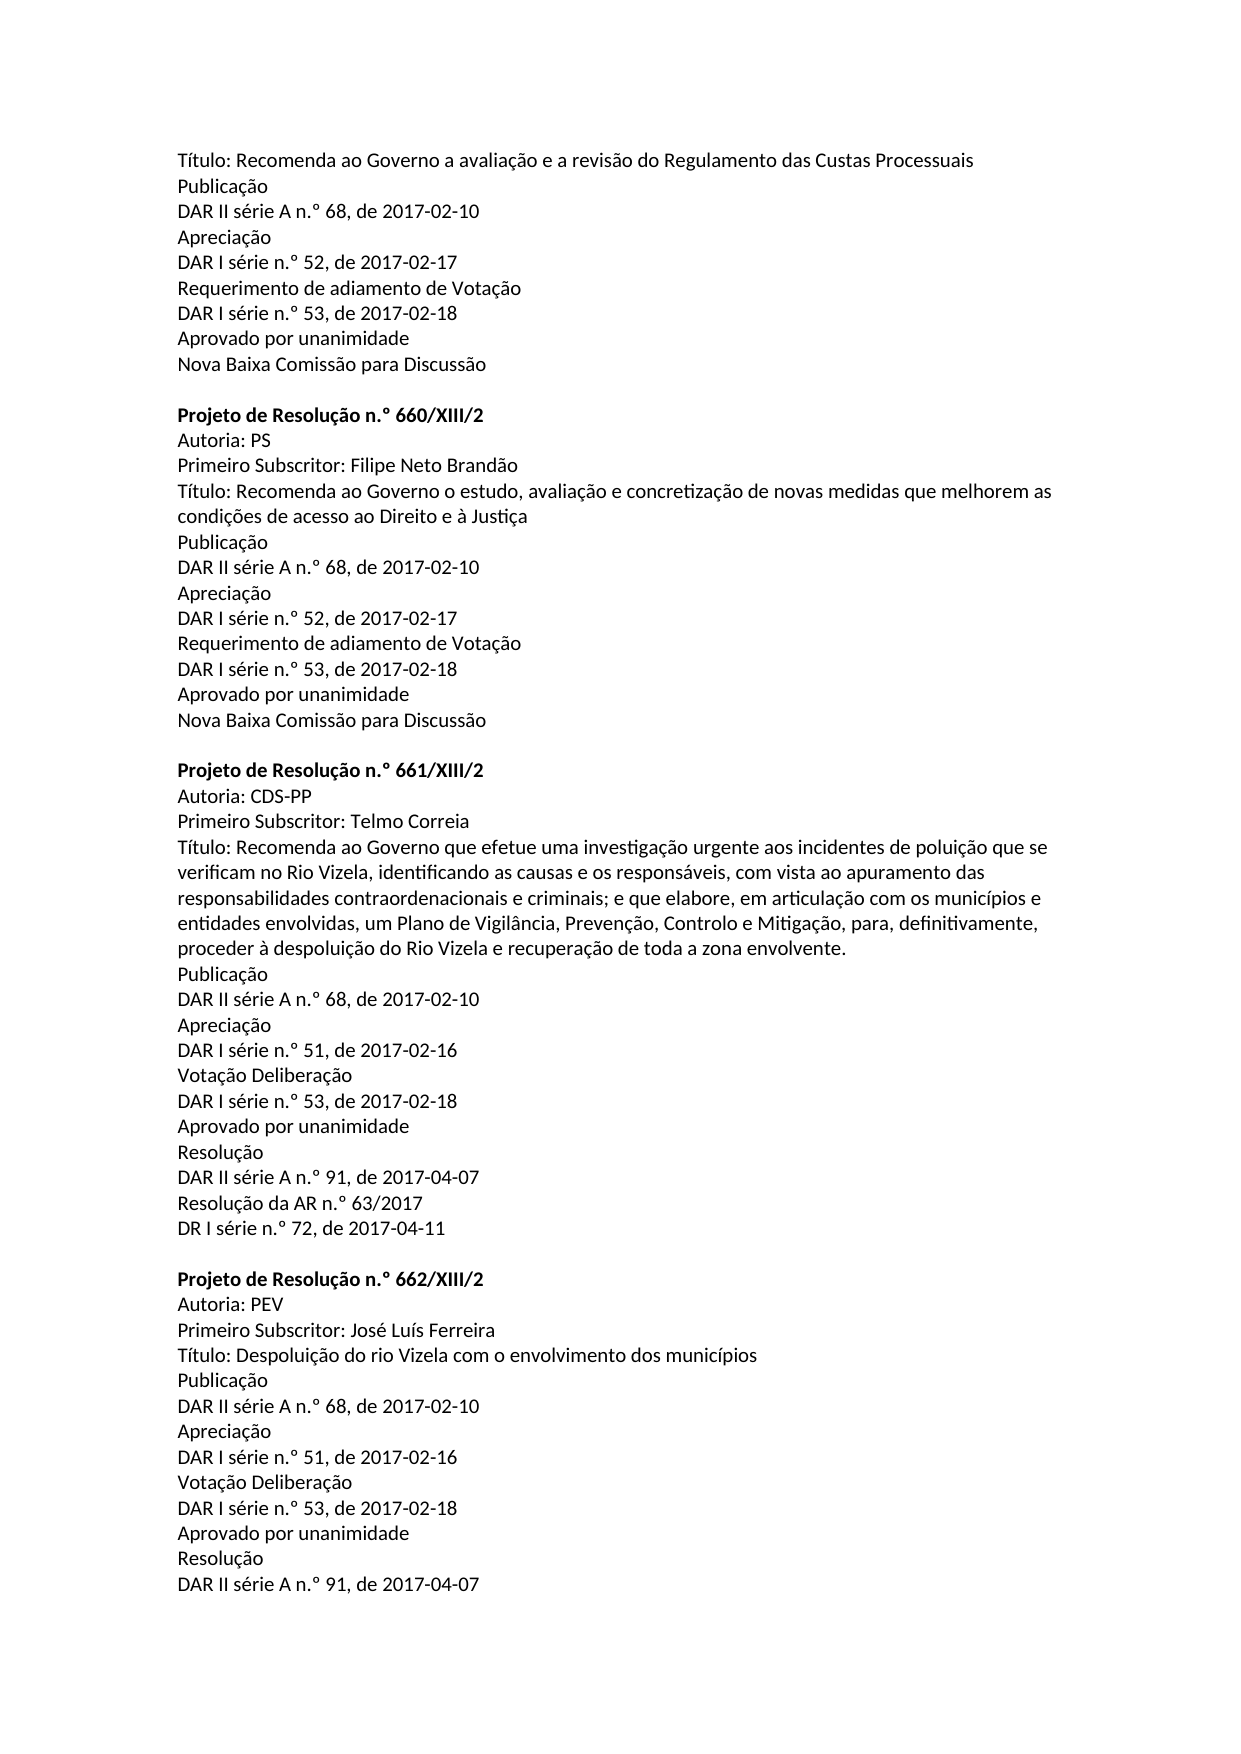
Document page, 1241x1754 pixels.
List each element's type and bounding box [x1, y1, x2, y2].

text [177, 148, 1063, 1596]
